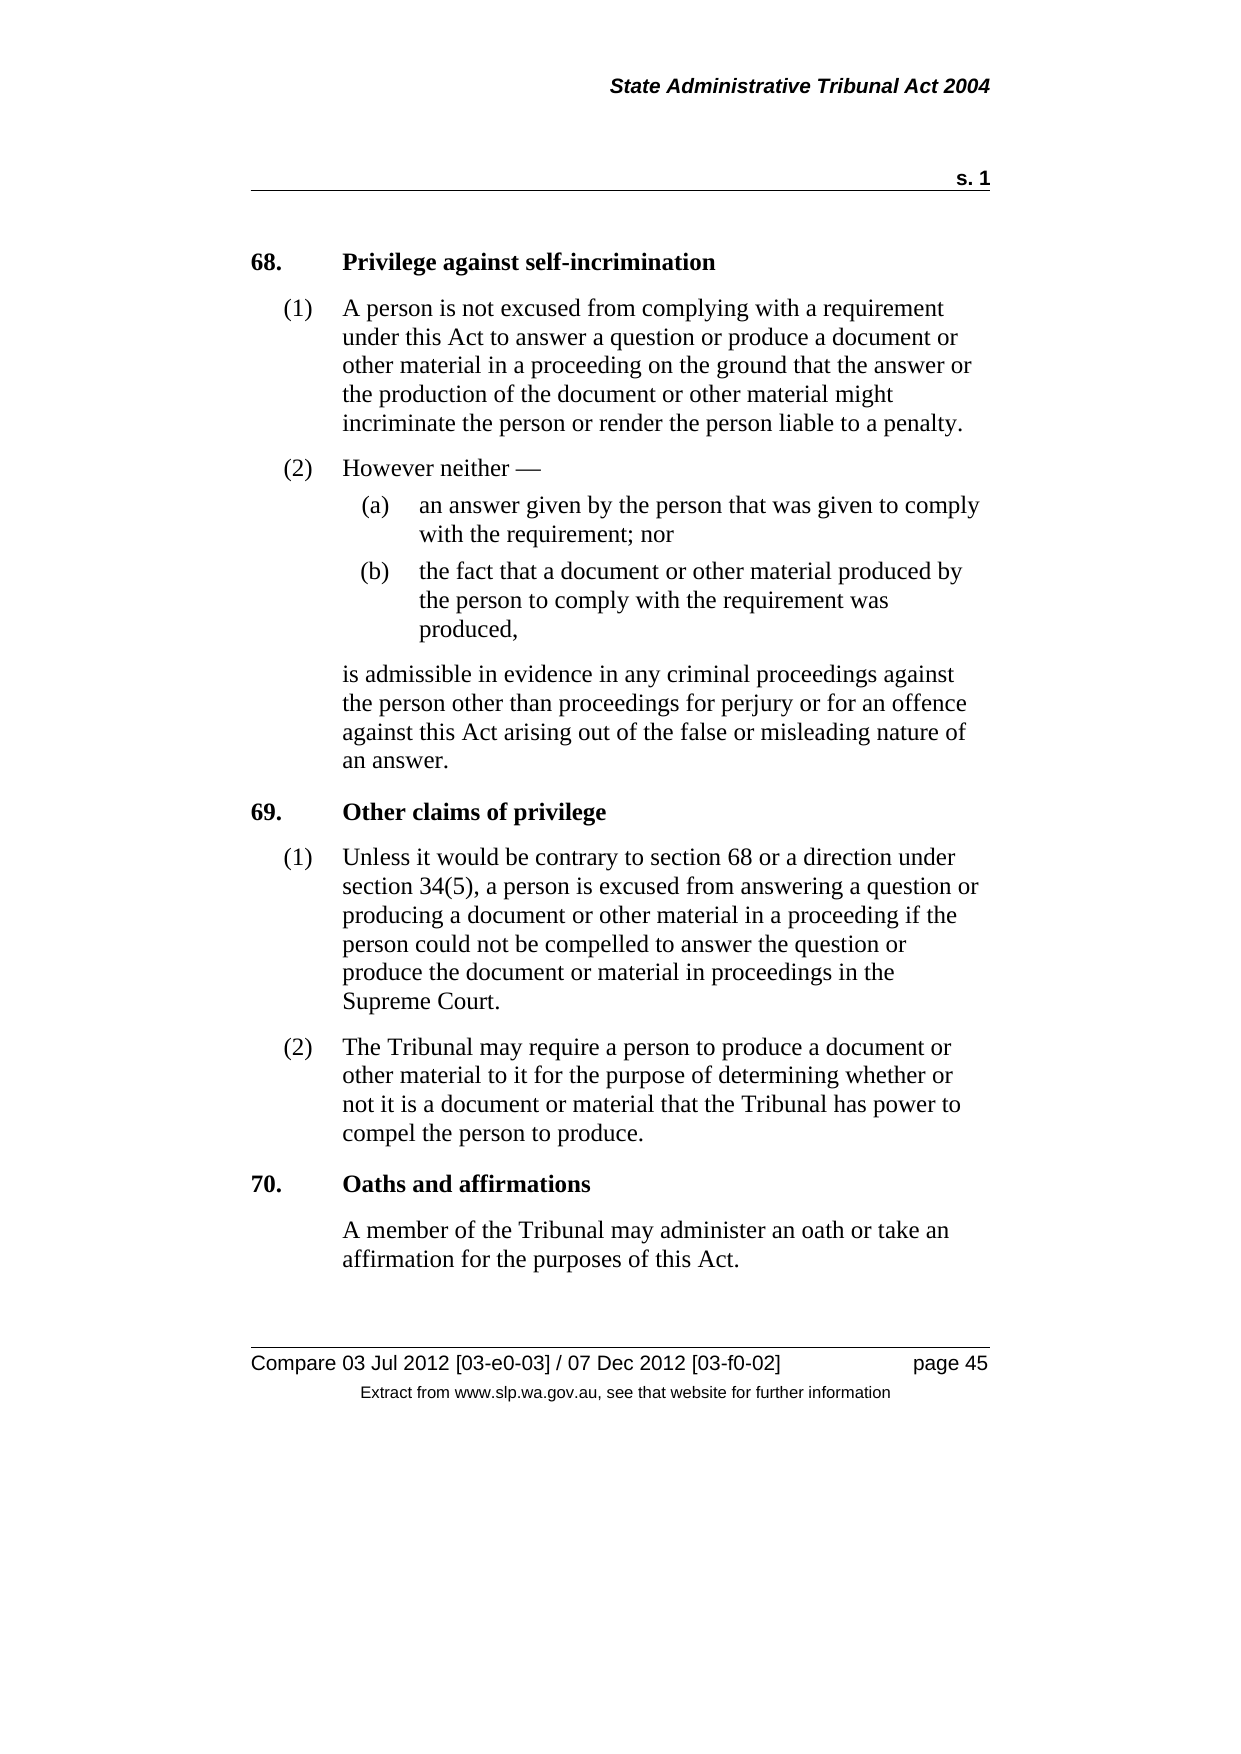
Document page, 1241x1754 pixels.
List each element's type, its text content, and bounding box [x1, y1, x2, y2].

text A member of the Tribunal may administer an oath or take an affirmation for the purposes of this Act. [251, 1215, 990, 1272]
text (a) an answer given by the person that was given to comply with the requirement; nor [251, 490, 990, 548]
subtitle 69. Other claims of privilege [251, 797, 990, 826]
text (b) the fact that a document or other material produced by the person to comply with the requirement was produced, [251, 556, 990, 642]
text is admissible in evidence in any criminal proceedings against the person other than proceedings for perjury or for an offence against this Act arising out of the false or misleading nature of an answer. [251, 659, 990, 774]
text (2) The Tribunal may require a person to produce a document or other material to it for the purpose of determining whether or not it is a document or material that the Tribunal has power to compel the person to produce. [251, 1032, 990, 1147]
text (1) Unless it would be contrary to section 68 or a direction under section 34(5), a person is excused from answering a question or producing a document or other material in a proceeding if the person could not be compelled to answer the question or produce the document or material in proceedings in the Supreme Court. [251, 842, 990, 1015]
text (2) However neither — [251, 453, 990, 482]
subtitle 68. Privilege against self-incrimination [251, 247, 990, 276]
text (1) A person is not excused from complying with a requirement under this Act to answer a question or produce a document or other material in a proceeding on the ground that the answer or the production of the document or other material might incriminate the person or render the person liable to a penalty. [251, 293, 990, 437]
subtitle 70. Oaths and affirmations [251, 1169, 990, 1198]
